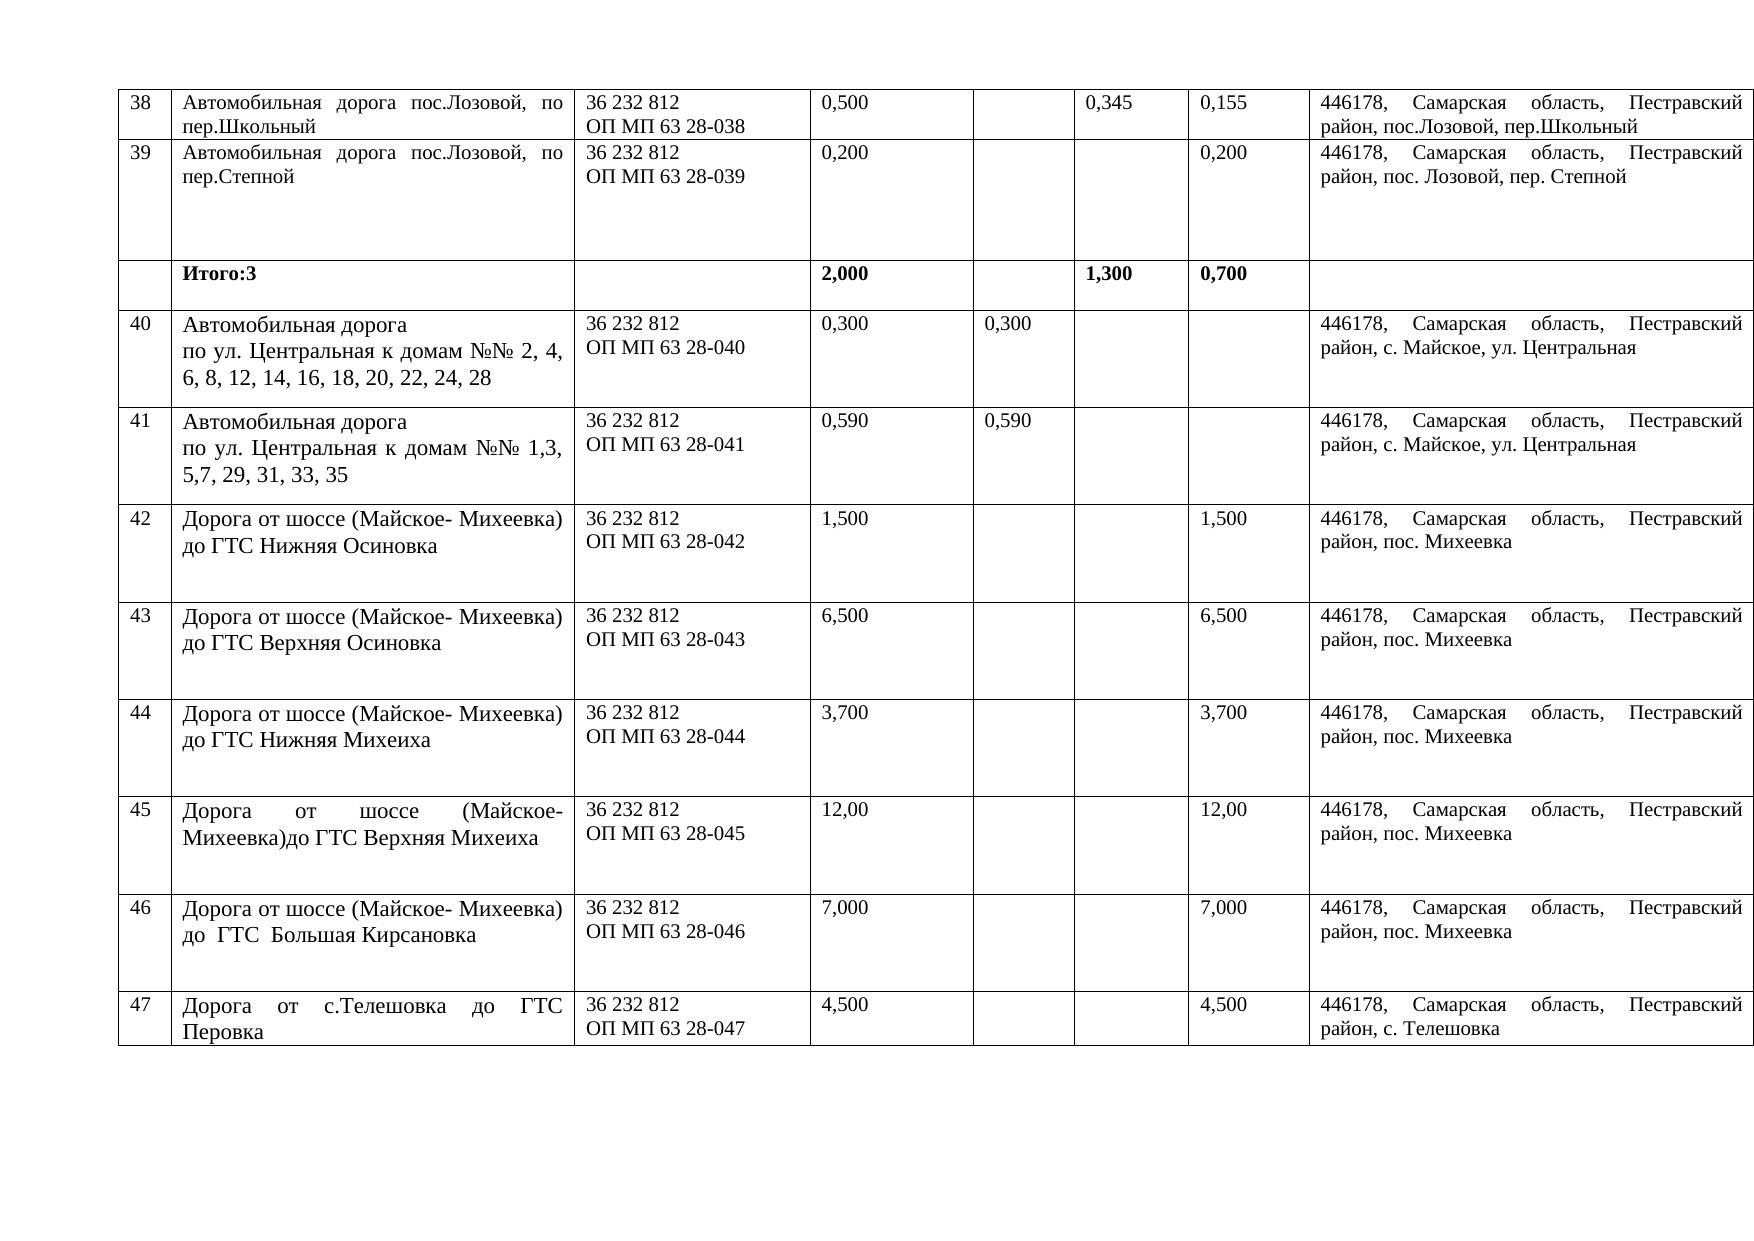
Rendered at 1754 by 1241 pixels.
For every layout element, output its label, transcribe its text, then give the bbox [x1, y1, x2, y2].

table_cell 44 [119, 700, 171, 796]
table_cell 42 [119, 505, 171, 602]
table_cell 446178, Самарская область, Пестравский район, с. Майское, ул. Центральная [1310, 408, 1753, 504]
table_cell 36 232 812 ОП МП 63 28-044 [575, 700, 810, 796]
table_cell 46 [119, 895, 171, 991]
table_cell 1,500 [1189, 505, 1309, 602]
table_cell [1075, 505, 1188, 602]
table_cell [1075, 603, 1188, 699]
table_cell 0,200 [811, 140, 973, 260]
table_cell 36 232 812 ОП МП 63 28-040 [575, 311, 810, 407]
table_cell [1310, 261, 1753, 310]
table_cell 7,000 [811, 895, 973, 991]
table_cell 0,300 [974, 311, 1074, 407]
table_cell 36 232 812 ОП МП 63 28-038 [575, 90, 810, 138]
table_cell [974, 895, 1074, 991]
table_cell 0,500 [811, 90, 973, 138]
table_cell 0,155 [1189, 90, 1309, 138]
table_cell [974, 261, 1074, 310]
table_cell 43 [119, 603, 171, 699]
table_cell [974, 797, 1074, 893]
table_cell [575, 261, 810, 310]
table_cell [974, 140, 1074, 260]
table_cell 0,200 [1189, 140, 1309, 260]
table_cell [1189, 311, 1309, 407]
table_cell Автомобильная дорога по ул. Центральная к домам №№ 1,3, 5,7, 29, 31, 33, 35 [172, 408, 574, 504]
table_cell 12,00 [811, 797, 973, 893]
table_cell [172, 992, 574, 1044]
table_cell 6,500 [811, 603, 973, 699]
table_cell 0,345 [1075, 90, 1188, 138]
table_cell 39 [119, 140, 171, 260]
table_cell [1075, 311, 1188, 407]
table_cell Дорога от шоссе (Майское- Михеевка) до ГТС Большая Кирсановка [172, 895, 574, 991]
table_cell [974, 700, 1074, 796]
table_cell 446178, Самарская область, Пестравский район, с. Майское, ул. Центральная [1310, 311, 1753, 407]
table_cell 0,700 [1189, 261, 1309, 310]
table_cell 1,500 [811, 505, 973, 602]
table_cell Автомобильная дорога пос.Лозовой, по пер.Школьный [172, 90, 574, 138]
table_cell Дорога от шоссе (Майское- Михеевка)до ГТС Верхняя Михеиха [172, 797, 574, 893]
table_cell 12,00 [1189, 797, 1309, 893]
table_cell 2,000 [811, 261, 973, 310]
table_cell 45 [119, 797, 171, 893]
table_cell [1075, 140, 1188, 260]
table_cell [1189, 408, 1309, 504]
table_cell 47 [119, 992, 171, 1044]
table_cell Итого:3 [172, 261, 574, 310]
table_cell 446178, Самарская область, Пестравский район, пос. Михеевка [1310, 505, 1753, 602]
table_cell [974, 992, 1074, 1044]
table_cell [1310, 992, 1753, 1044]
table_cell [1075, 992, 1188, 1044]
table_cell 446178, Самарская область, Пестравский район, пос. Михеевка [1310, 700, 1753, 796]
table_cell 36 232 812 ОП МП 63 28-039 [575, 140, 810, 260]
table_cell 446178, Самарская область, Пестравский район, пос.Лозовой, пер.Школьный [1310, 90, 1753, 138]
table_cell 38 [119, 90, 171, 138]
table_cell 6,500 [1189, 603, 1309, 699]
table_cell [974, 603, 1074, 699]
table_cell 36 232 812 ОП МП 63 28-041 [575, 408, 810, 504]
table_cell 3,700 [811, 700, 973, 796]
table_cell Дорога от шоссе (Майское- Михеевка) до ГТС Нижняя Осиновка [172, 505, 574, 602]
table_cell 0,590 [811, 408, 973, 504]
table_cell [974, 505, 1074, 602]
table_cell [1075, 700, 1188, 796]
table_cell 4,500 [811, 992, 973, 1044]
table_cell [1075, 408, 1188, 504]
table_cell 0,300 [811, 311, 973, 407]
table_cell Дорога от шоссе (Майское- Михеевка) до ГТС Нижняя Михеиха [172, 700, 574, 796]
table_cell 3,700 [1189, 700, 1309, 796]
table_cell 1,300 [1075, 261, 1188, 310]
table_cell 36 232 812 ОП МП 63 28-045 [575, 797, 810, 893]
table_cell 446178, Самарская область, Пестравский район, пос. Михеевка [1310, 797, 1753, 893]
table_cell [974, 90, 1074, 138]
table_cell [119, 261, 171, 310]
table_cell Дорога от шоссе (Майское- Михеевка) до ГТС Верхняя Осиновка [172, 603, 574, 699]
table_cell 446178, Самарская область, Пестравский район, пос. Михеевка [1310, 895, 1753, 991]
table_cell 40 [119, 311, 171, 407]
table_cell 446178, Самарская область, Пестравский район, пос. Михеевка [1310, 603, 1753, 699]
table_cell 36 232 812 ОП МП 63 28-043 [575, 603, 810, 699]
table_cell 4,500 [1189, 992, 1309, 1044]
table_cell 0,590 [974, 408, 1074, 504]
table_cell Автомобильная дорога по ул. Центральная к домам №№ 2, 4, 6, 8, 12, 14, 16, 18, 20, 22, 24, 28 [172, 311, 574, 407]
table_cell 36 232 812 ОП МП 63 28-042 [575, 505, 810, 602]
table_cell 7,000 [1189, 895, 1309, 991]
table_cell Автомобильная дорога пос.Лозовой, по пер.Степной [172, 140, 574, 260]
table_cell [1075, 895, 1188, 991]
table_cell 36 232 812 ОП МП 63 28-046 [575, 895, 810, 991]
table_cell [575, 992, 810, 1044]
table_cell 41 [119, 408, 171, 504]
table_cell [1075, 797, 1188, 893]
table_cell 446178, Самарская область, Пестравский район, пос. Лозовой, пер. Степной [1310, 140, 1753, 260]
